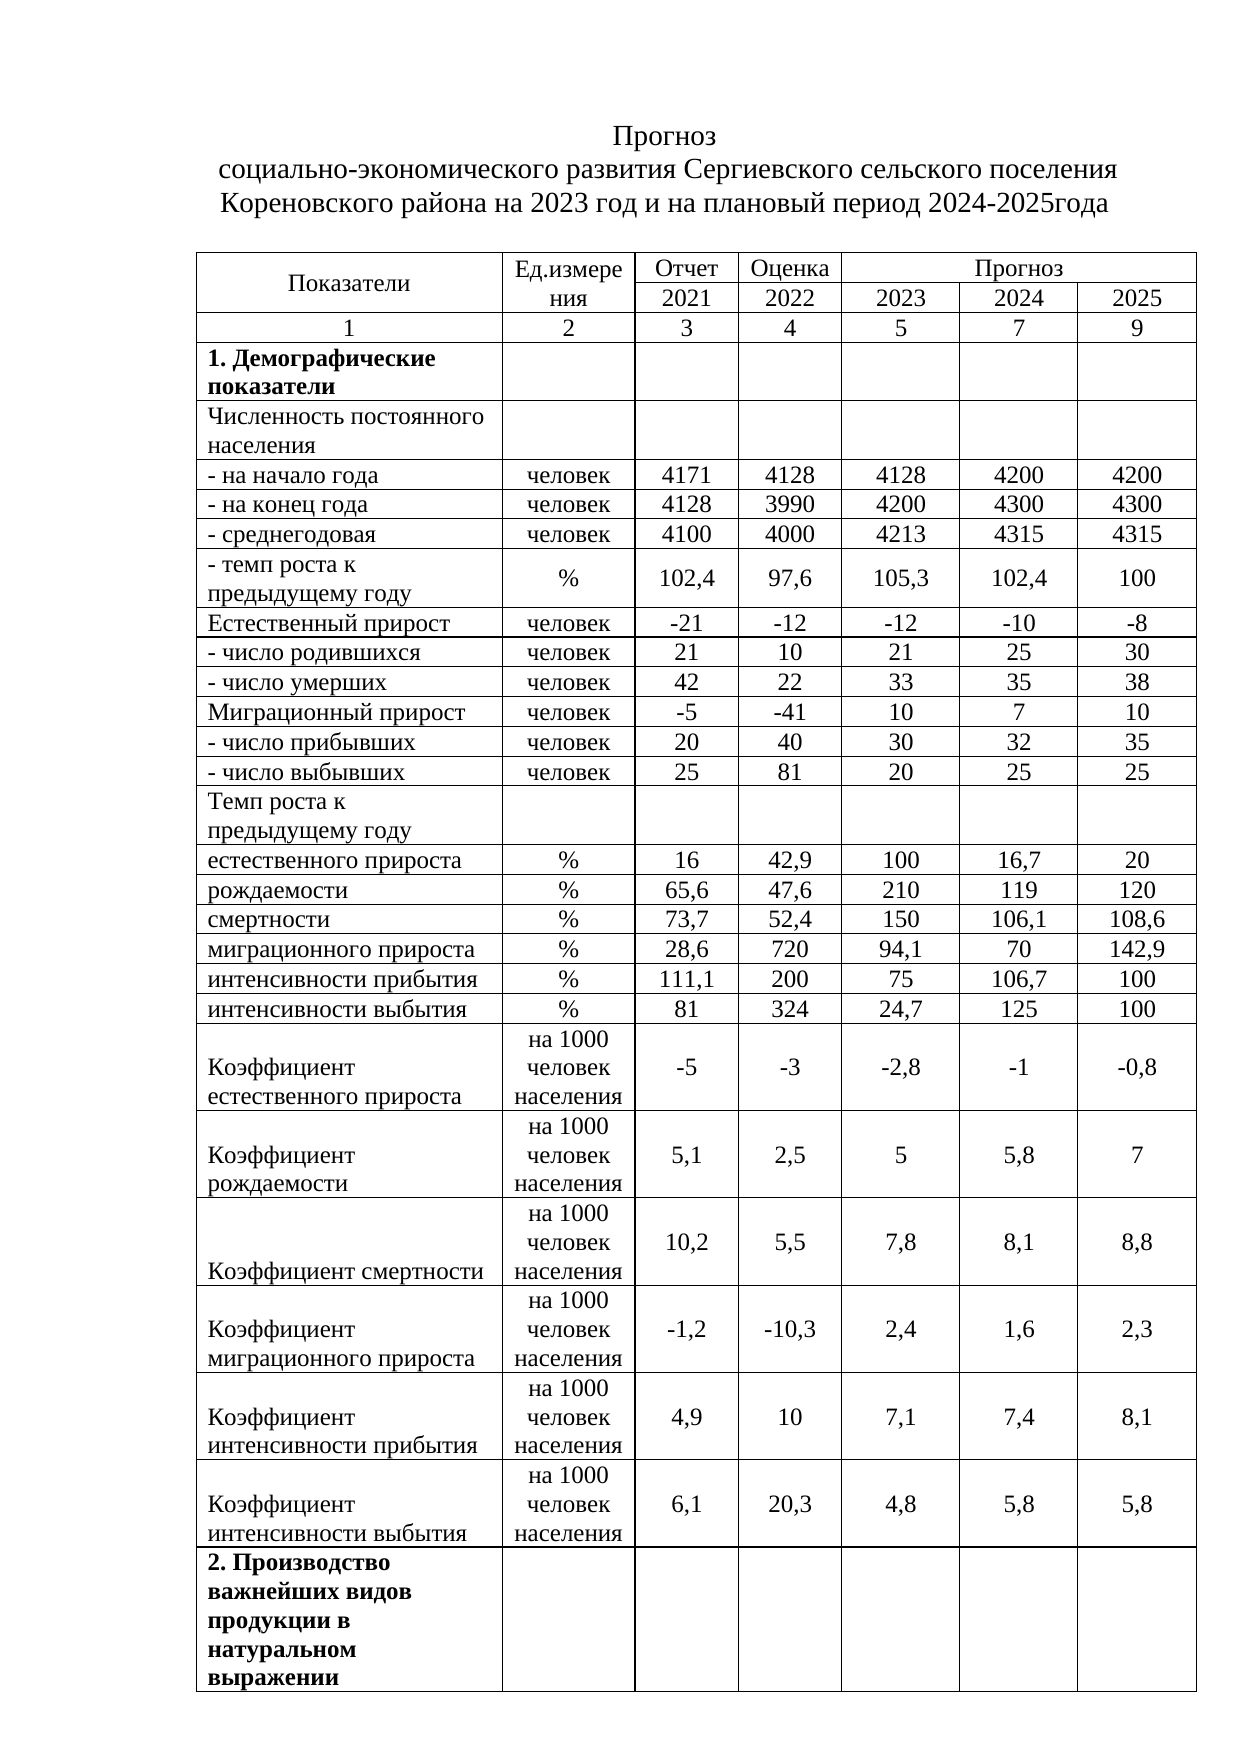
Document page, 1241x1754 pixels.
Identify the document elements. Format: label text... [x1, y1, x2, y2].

table_cell 4 [739, 313, 841, 342]
table_cell Коэффициент интенсивности выбытия [197, 1460, 502, 1546]
table_cell [739, 786, 841, 844]
table_cell 108,6 [1078, 905, 1196, 933]
table_cell Коэффициент естественного прироста [197, 1024, 502, 1110]
table_cell 25 [960, 757, 1077, 785]
table_cell 38 [1078, 667, 1196, 696]
table_cell [636, 1548, 738, 1691]
table_cell 21 [842, 638, 959, 666]
table_cell 3 [636, 313, 738, 342]
table_cell % [503, 934, 634, 963]
table_cell 28,6 [636, 934, 738, 963]
table_cell 8,1 [1078, 1373, 1196, 1459]
table_cell 324 [739, 994, 841, 1023]
table_cell 1,6 [960, 1286, 1077, 1372]
table_cell естественного прироста [197, 845, 502, 874]
table_cell 5 [842, 1111, 959, 1197]
table_cell 10,2 [636, 1198, 738, 1284]
table_cell 2,5 [739, 1111, 841, 1197]
table_cell 2,4 [842, 1286, 959, 1372]
table_cell 2024 [960, 283, 1077, 312]
table_cell интенсивности выбытия [197, 994, 502, 1023]
table_cell 2022 [739, 283, 841, 312]
table_cell Коэффициент смертности [197, 1198, 502, 1284]
table_cell 2021 [636, 283, 738, 312]
table_cell - число родившихся [197, 638, 502, 666]
table_cell 5,5 [739, 1198, 841, 1284]
table_cell -3 [739, 1024, 841, 1110]
table_cell 16,7 [960, 845, 1077, 874]
table_cell 5,8 [960, 1111, 1077, 1197]
table_cell 4315 [960, 519, 1077, 548]
table_cell 142,9 [1078, 934, 1196, 963]
table_cell [842, 786, 959, 844]
table_cell [1078, 786, 1196, 844]
table_cell -5 [636, 1024, 738, 1110]
table_cell 102,4 [636, 549, 738, 607]
table_cell 4200 [1078, 460, 1196, 488]
table_cell Миграционный прирост [197, 697, 502, 726]
table_cell [636, 401, 738, 459]
table_cell интенсивности прибытия [197, 964, 502, 993]
table_cell 105,3 [842, 549, 959, 607]
table_cell -10,3 [739, 1286, 841, 1372]
text социально-экономического развития Сергиевского сельского поселения Кореновского района на 2023 год и на плановый период 2024-2025года [177, 152, 1152, 219]
table_cell 1 [197, 313, 502, 342]
table_cell [960, 343, 1077, 400]
table_cell % [503, 994, 634, 1023]
table_cell 35 [960, 667, 1077, 696]
table_cell 4100 [636, 519, 738, 548]
table_cell 111,1 [636, 964, 738, 993]
table_cell - на конец года [197, 490, 502, 518]
table_cell 30 [842, 727, 959, 756]
table_cell 100 [1078, 549, 1196, 607]
table_cell 4128 [842, 460, 959, 488]
table_cell 8,8 [1078, 1198, 1196, 1284]
table_cell 6,1 [636, 1460, 738, 1546]
table_cell [960, 786, 1077, 844]
table_cell 42,9 [739, 845, 841, 874]
table_cell 210 [842, 875, 959, 903]
table_cell рождаемости [197, 875, 502, 903]
table_cell 5,8 [1078, 1460, 1196, 1546]
table_cell человек [503, 667, 634, 696]
table_cell 10 [842, 697, 959, 726]
table_cell 20 [1078, 845, 1196, 874]
table_cell -0,8 [1078, 1024, 1196, 1110]
table_cell [739, 343, 841, 400]
table_cell человек [503, 697, 634, 726]
table_cell [739, 401, 841, 459]
table_cell 119 [960, 875, 1077, 903]
table_cell 4171 [636, 460, 738, 488]
table_cell [1078, 343, 1196, 400]
table_cell -41 [739, 697, 841, 726]
table_cell [842, 401, 959, 459]
table_cell 25 [636, 757, 738, 785]
table_cell 9 [1078, 313, 1196, 342]
table_cell 3990 [739, 490, 841, 518]
text Прогноз [177, 118, 1152, 152]
table_cell -2,8 [842, 1024, 959, 1110]
table_cell -12 [842, 608, 959, 636]
table_cell 200 [739, 964, 841, 993]
table_cell -10 [960, 608, 1077, 636]
table_cell [960, 401, 1077, 459]
table_cell 10 [739, 1373, 841, 1459]
table_cell человек [503, 608, 634, 636]
table_cell 100 [1078, 994, 1196, 1023]
table_cell - темп роста к предыдущему году [197, 549, 502, 607]
table_cell - число прибывших [197, 727, 502, 756]
table_cell на 1000 человек населения [503, 1111, 634, 1197]
table_cell Коэффициент миграционного прироста [197, 1286, 502, 1372]
table_cell 10 [739, 638, 841, 666]
table_cell 25 [960, 638, 1077, 666]
table_cell 150 [842, 905, 959, 933]
table_cell 5,8 [960, 1460, 1077, 1546]
table_cell 32 [960, 727, 1077, 756]
table_cell 94,1 [842, 934, 959, 963]
table_header Показатели [197, 253, 502, 312]
table_cell 120 [1078, 875, 1196, 903]
table_cell 8,1 [960, 1198, 1077, 1284]
table_cell 4315 [1078, 519, 1196, 548]
table_cell 2. Производство важнейших видов продукции в натуральном выражении [197, 1548, 502, 1691]
table_cell - число умерших [197, 667, 502, 696]
table_cell человек [503, 727, 634, 756]
table_cell 4200 [960, 460, 1077, 488]
table_cell [960, 1548, 1077, 1691]
table_cell [842, 1548, 959, 1691]
table_cell 22 [739, 667, 841, 696]
table_cell 21 [636, 638, 738, 666]
table_cell [842, 343, 959, 400]
table_cell 7 [960, 697, 1077, 726]
table_cell [503, 343, 634, 400]
table_cell -12 [739, 608, 841, 636]
table_cell [1078, 1548, 1196, 1691]
table_cell [503, 1548, 634, 1691]
table_cell [739, 1548, 841, 1691]
table_cell на 1000 человек населения [503, 1198, 634, 1284]
table_cell 75 [842, 964, 959, 993]
table_cell 20 [842, 757, 959, 785]
table_cell - на начало года [197, 460, 502, 488]
table_cell 4300 [960, 490, 1077, 518]
table_cell на 1000 человек населения [503, 1460, 634, 1546]
table_cell 720 [739, 934, 841, 963]
table_cell % [503, 875, 634, 903]
table_cell -1,2 [636, 1286, 738, 1372]
table_cell миграционного прироста [197, 934, 502, 963]
table_cell - среднегодовая [197, 519, 502, 548]
table_cell [636, 343, 738, 400]
table_cell 4200 [842, 490, 959, 518]
table_cell [503, 401, 634, 459]
table_cell 4128 [636, 490, 738, 518]
table_cell 65,6 [636, 875, 738, 903]
table_cell Численность постоянного населения [197, 401, 502, 459]
table_cell 2 [503, 313, 634, 342]
table_cell 70 [960, 934, 1077, 963]
table_cell 73,7 [636, 905, 738, 933]
table_header Оценка [739, 253, 841, 282]
table_cell человек [503, 638, 634, 666]
table_cell 20 [636, 727, 738, 756]
table_cell 4,9 [636, 1373, 738, 1459]
table_cell 100 [842, 845, 959, 874]
table_cell 10 [1078, 697, 1196, 726]
table_cell человек [503, 757, 634, 785]
table_cell Коэффициент интенсивности прибытия [197, 1373, 502, 1459]
table_cell человек [503, 490, 634, 518]
table_cell 4000 [739, 519, 841, 548]
table_cell 7,8 [842, 1198, 959, 1284]
table_header Отчет [636, 253, 738, 282]
table_cell 106,7 [960, 964, 1077, 993]
table_cell % [503, 845, 634, 874]
table_cell 2023 [842, 283, 959, 312]
table_cell 81 [739, 757, 841, 785]
table_cell 7,1 [842, 1373, 959, 1459]
table_cell 5 [842, 313, 959, 342]
table_cell [1078, 401, 1196, 459]
table_cell человек [503, 460, 634, 488]
table_cell 24,7 [842, 994, 959, 1023]
table_cell 125 [960, 994, 1077, 1023]
table_cell % [503, 905, 634, 933]
table_cell 102,4 [960, 549, 1077, 607]
table_cell Естественный прирост [197, 608, 502, 636]
table_cell 7,4 [960, 1373, 1077, 1459]
table_cell 47,6 [739, 875, 841, 903]
table_cell 100 [1078, 964, 1196, 993]
table_cell 81 [636, 994, 738, 1023]
table_cell - число выбывших [197, 757, 502, 785]
table_cell [503, 786, 634, 844]
table_cell 1. Демографические показатели [197, 343, 502, 400]
table_cell на 1000 человек населения [503, 1373, 634, 1459]
table_cell % [503, 964, 634, 993]
table_cell человек [503, 519, 634, 548]
table_cell -21 [636, 608, 738, 636]
table_cell 4213 [842, 519, 959, 548]
table_cell 4128 [739, 460, 841, 488]
table_cell 33 [842, 667, 959, 696]
table_cell 16 [636, 845, 738, 874]
table_header Ед.измерения [503, 253, 634, 312]
table_cell 40 [739, 727, 841, 756]
table_cell [636, 786, 738, 844]
table_cell 20,3 [739, 1460, 841, 1546]
table_cell 42 [636, 667, 738, 696]
table_cell 25 [1078, 757, 1196, 785]
table_cell 4300 [1078, 490, 1196, 518]
table_cell на 1000 человек населения [503, 1024, 634, 1110]
table_header Прогноз [842, 253, 1196, 282]
table_cell 7 [960, 313, 1077, 342]
table_cell 106,1 [960, 905, 1077, 933]
table_cell 97,6 [739, 549, 841, 607]
table_cell 2,3 [1078, 1286, 1196, 1372]
table_cell 5,1 [636, 1111, 738, 1197]
table_cell -1 [960, 1024, 1077, 1110]
table_cell Темп роста к предыдущему году [197, 786, 502, 844]
table_cell -8 [1078, 608, 1196, 636]
table_cell % [503, 549, 634, 607]
table_cell на 1000 человек населения [503, 1286, 634, 1372]
table_cell 7 [1078, 1111, 1196, 1197]
table_cell 4,8 [842, 1460, 959, 1546]
table_cell 52,4 [739, 905, 841, 933]
table_cell -5 [636, 697, 738, 726]
table_cell 30 [1078, 638, 1196, 666]
table_cell 35 [1078, 727, 1196, 756]
table_cell Коэффициент рождаемости [197, 1111, 502, 1197]
table_cell 2025 [1078, 283, 1196, 312]
table_cell смертности [197, 905, 502, 933]
